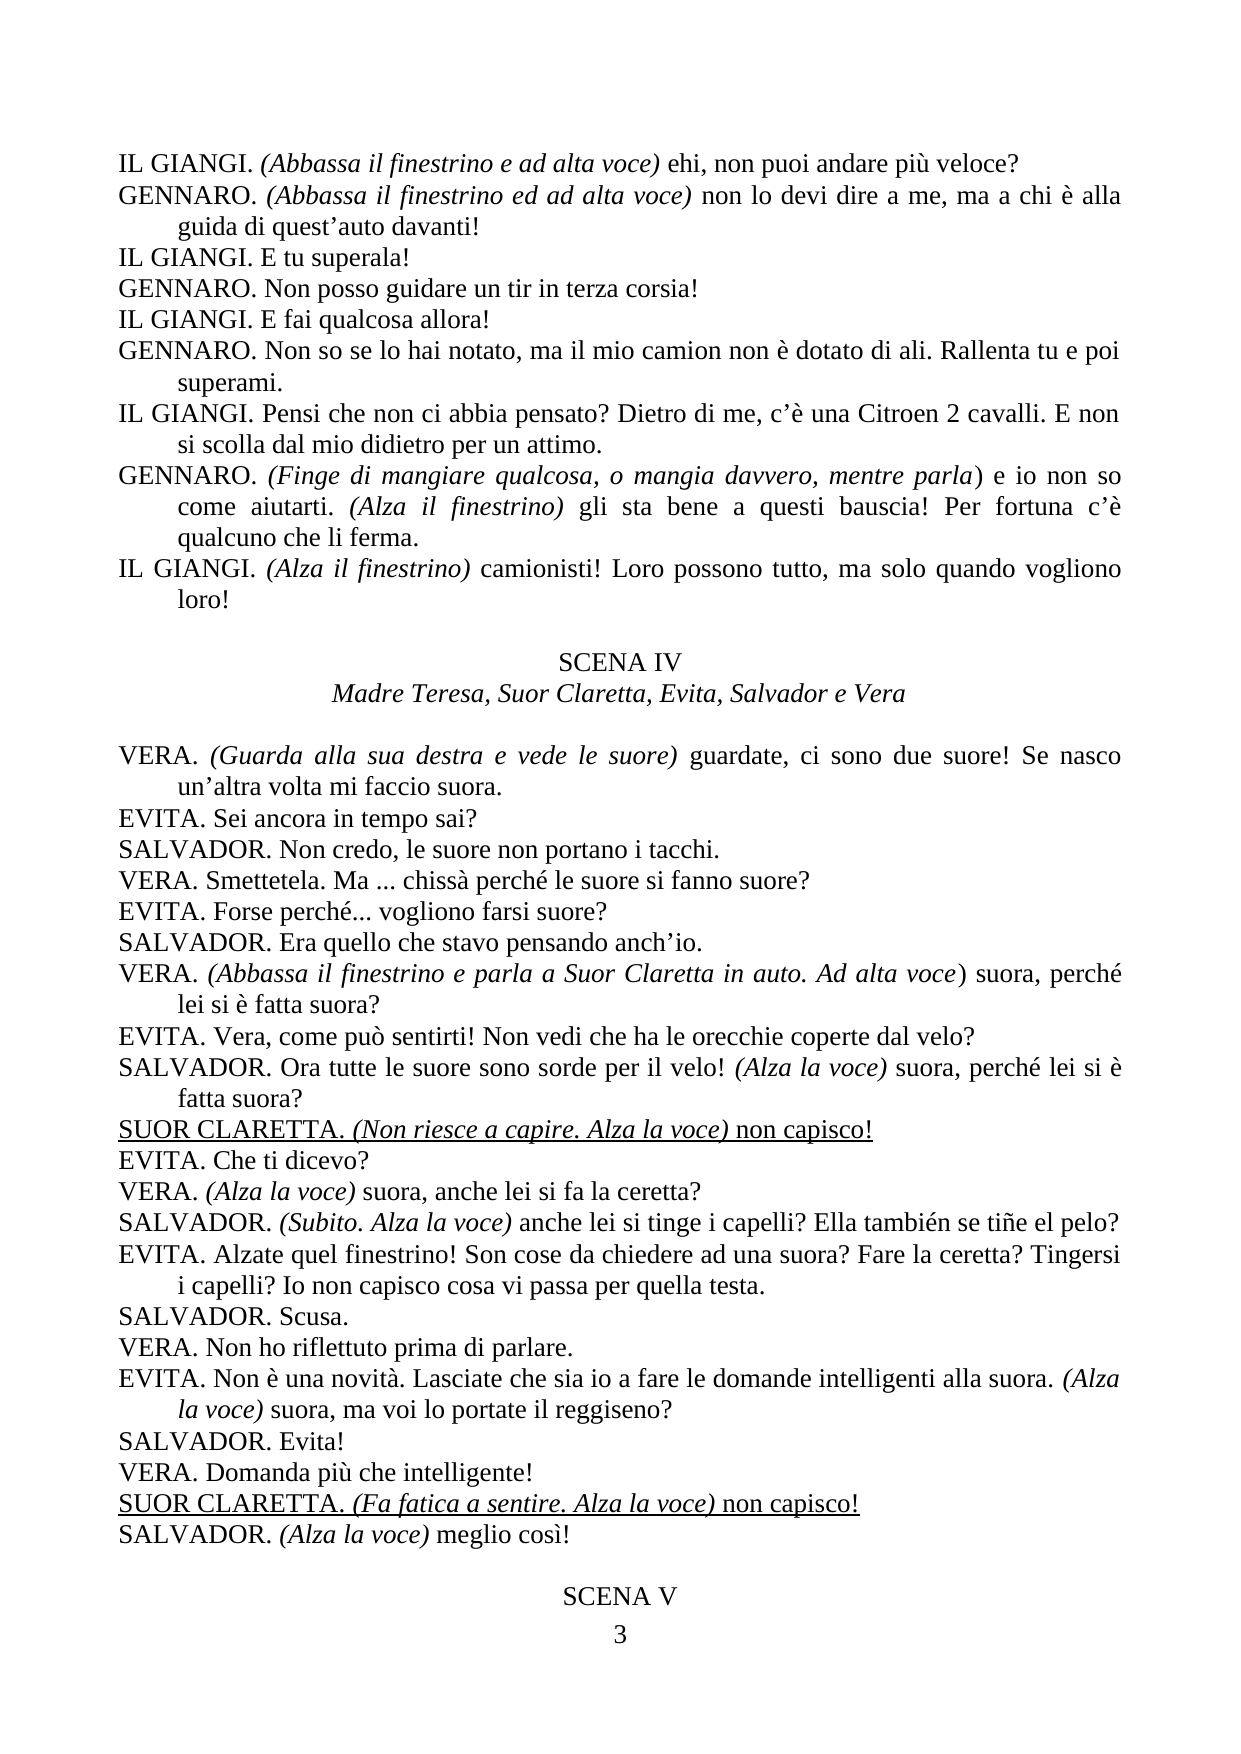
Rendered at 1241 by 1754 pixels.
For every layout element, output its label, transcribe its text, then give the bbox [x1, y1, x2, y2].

text IL GIANGI. (Abbassa il finestrino e ad alta voce) ehi, non puoi andare più veloce? [118, 148, 1122, 179]
text SALVADOR. Era quello che stavo pensando anch’io. [118, 926, 1122, 957]
text EVITA. Che ti dicevo? [118, 1144, 1122, 1175]
text VERA. (Abbassa il finestrino e parla a Suor Claretta in auto. Ad alta voce) suora, perché lei si è fatta suora? [118, 957, 1122, 1020]
text SCENA IV [118, 646, 1122, 677]
text EVITA. Alzate quel finestrino! Son cose da chiedere ad una suora? Fare la ceretta? Tingersi i capelli? Io non capisco cosa vi passa per quella testa. [118, 1238, 1122, 1300]
text IL GIANGI. E tu superala! [118, 241, 1122, 272]
text VERA. (Guarda alla sua destra e vede le suore) guardate, ci sono due suore! Se nasco un’altra volta mi faccio suora. [118, 739, 1122, 802]
text GENNARO. Non so se lo hai notato, ma il mio camion non è dotato di ali. Rallenta tu e poi superami. [118, 334, 1122, 397]
text VERA. (Alza la voce) suora, anche lei si fa la ceretta? [118, 1175, 1122, 1207]
text Madre Teresa, Suor Claretta, Evita, Salvador e Vera [118, 677, 1122, 708]
text GENNARO. (Finge di mangiare qualcosa, o mangia davvero, mentre parla) e io non so come aiutarti. (Alza il finestrino) gli sta bene a questi bauscia! Per fortuna c’è qualcuno che li ferma. [118, 459, 1122, 552]
text EVITA. Vera, come può sentirti! Non vedi che ha le orecchie coperte dal velo? [118, 1020, 1122, 1051]
text SUOR CLARETTA. (Non riesce a capire. Alza la voce) non capisco! [118, 1113, 1122, 1144]
text SALVADOR. (Alza la voce) meglio così! [118, 1518, 1122, 1549]
text VERA. Non ho riflettuto prima di parlare. [118, 1331, 1122, 1362]
text SUOR CLARETTA. (Fa fatica a sentire. Alza la voce) non capisco! [118, 1487, 1122, 1518]
text SCENA V [118, 1580, 1122, 1611]
text IL GIANGI. (Alza il finestrino) camionisti! Loro possono tutto, ma solo quando vogliono loro! [118, 552, 1122, 615]
text GENNARO. (Abbassa il finestrino ed ad alta voce) non lo devi dire a me, ma a chi è alla guida di quest’auto davanti! [118, 179, 1122, 241]
text EVITA. Non è una novità. Lasciate che sia io a fare le domande intelligenti alla suora. (Alza la voce) suora, ma voi lo portate il reggiseno? [118, 1362, 1122, 1424]
text SALVADOR. Evita! [118, 1424, 1122, 1456]
text SALVADOR. Ora tutte le suore sono sorde per il velo! (Alza la voce) suora, perché lei si è fatta suora? [118, 1051, 1122, 1113]
text IL GIANGI. Pensi che non ci abbia pensato? Dietro di me, c’è una Citroen 2 cavalli. E non si scolla dal mio didietro per un attimo. [118, 397, 1122, 459]
text SALVADOR. Non credo, le suore non portano i tacchi. [118, 833, 1122, 864]
text VERA. Smettetela. Ma ... chissà perché le suore si fanno suore? [118, 864, 1122, 895]
text IL GIANGI. E fai qualcosa allora! [118, 303, 1122, 334]
text VERA. Domanda più che intelligente! [118, 1456, 1122, 1487]
text EVITA. Sei ancora in tempo sai? [118, 802, 1122, 833]
text EVITA. Forse perché... vogliono farsi suore? [118, 895, 1122, 926]
text GENNARO. Non posso guidare un tir in terza corsia! [118, 272, 1122, 303]
text SALVADOR. Scusa. [118, 1300, 1122, 1331]
text SALVADOR. (Subito. Alza la voce) anche lei si tinge i capelli? Ella también se tiñe el pelo? [118, 1207, 1122, 1238]
